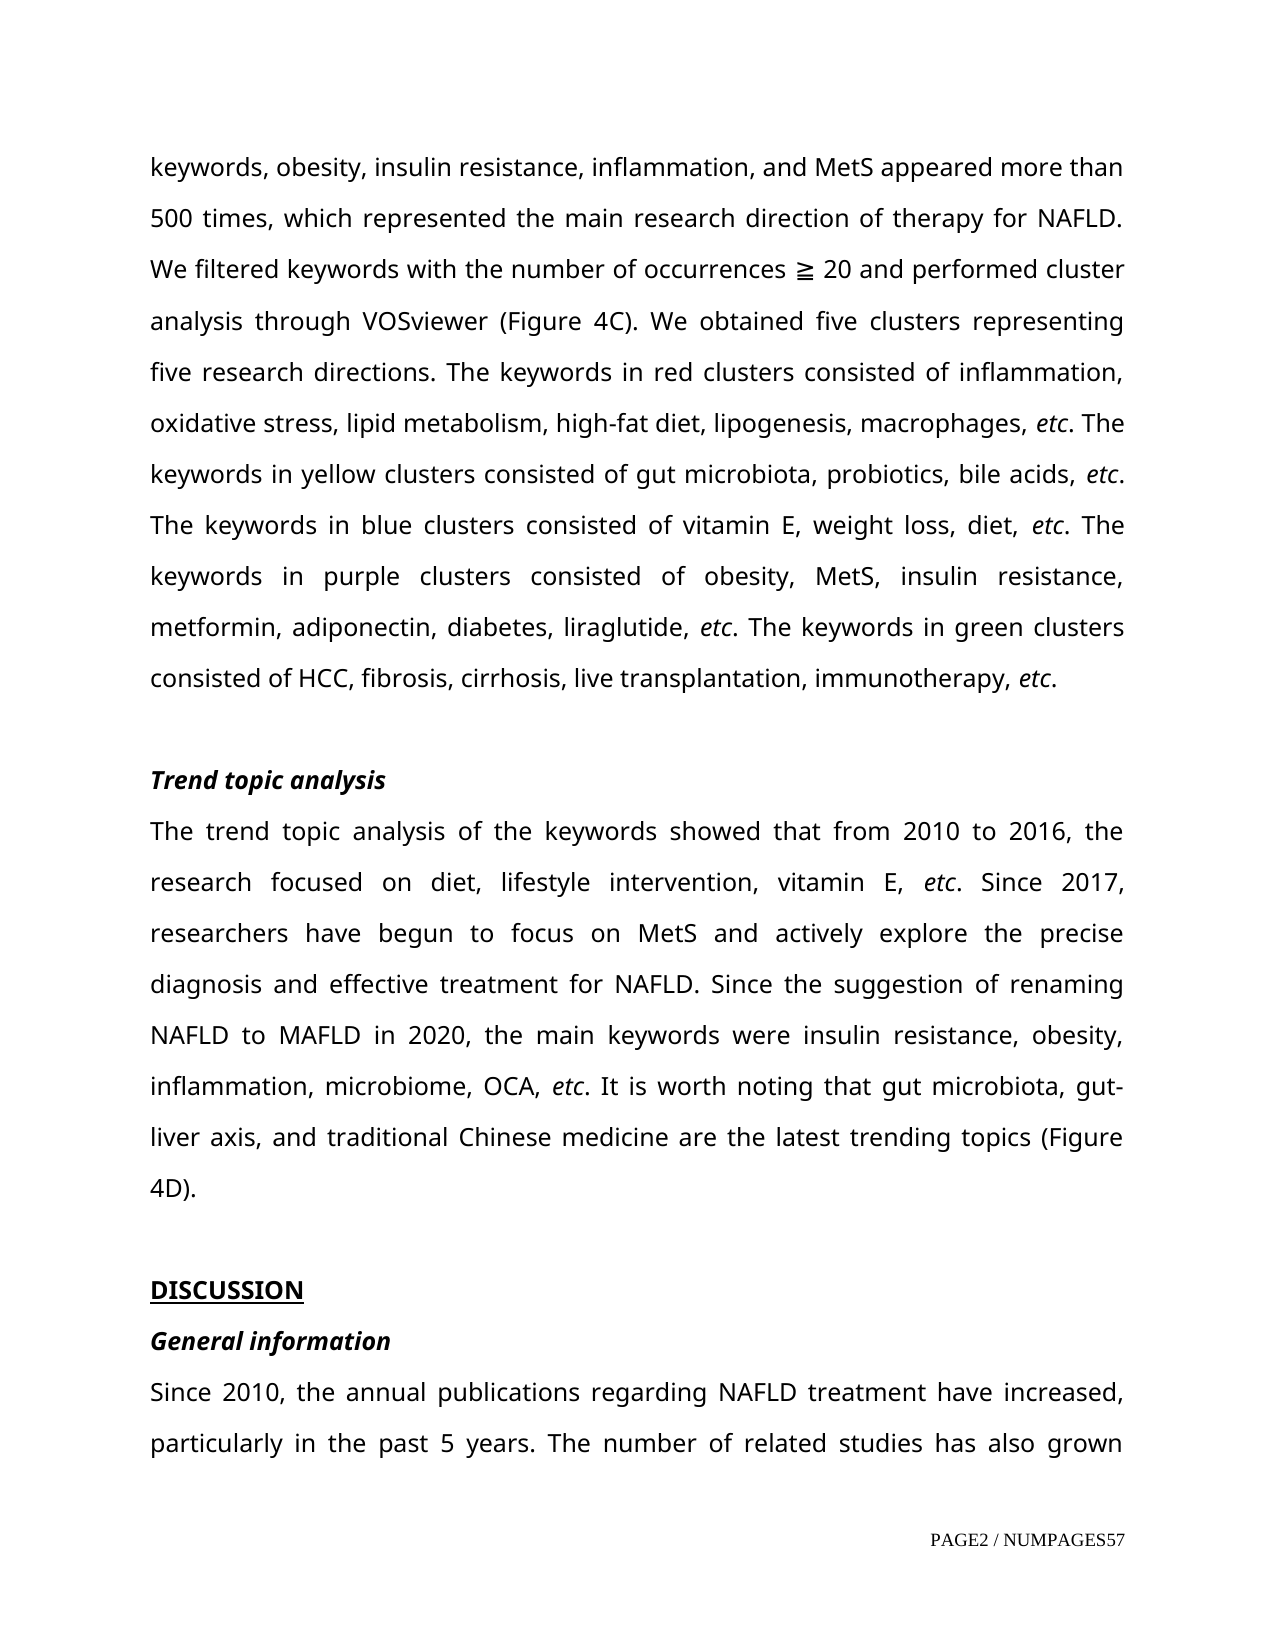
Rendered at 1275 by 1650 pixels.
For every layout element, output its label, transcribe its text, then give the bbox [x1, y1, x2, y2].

text DISCUSSION [150, 1273, 1125, 1307]
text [150, 1375, 1125, 1460]
text The trend topic analysis of the keywords showed that from 2010 to 2016, the research focused on diet, lifestyle intervention, vitamin E, etc. Since 2017, researchers have begun to focus on MetS and actively explore the precise diagnosis and effective treatment for NAFLD. Since the suggestion of renaming NAFLD to MAFLD in 2020, the main keywords were insulin resistance, obesity, inflammation, microbiome, OCA, etc. It is worth noting that gut microbiota, gut-liver axis, and traditional Chinese medicine are the latest trending topics (Figure 4D). [150, 813, 1125, 1205]
text General information [150, 1324, 1125, 1358]
text Trend topic analysis [150, 762, 1125, 797]
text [150, 150, 1125, 694]
